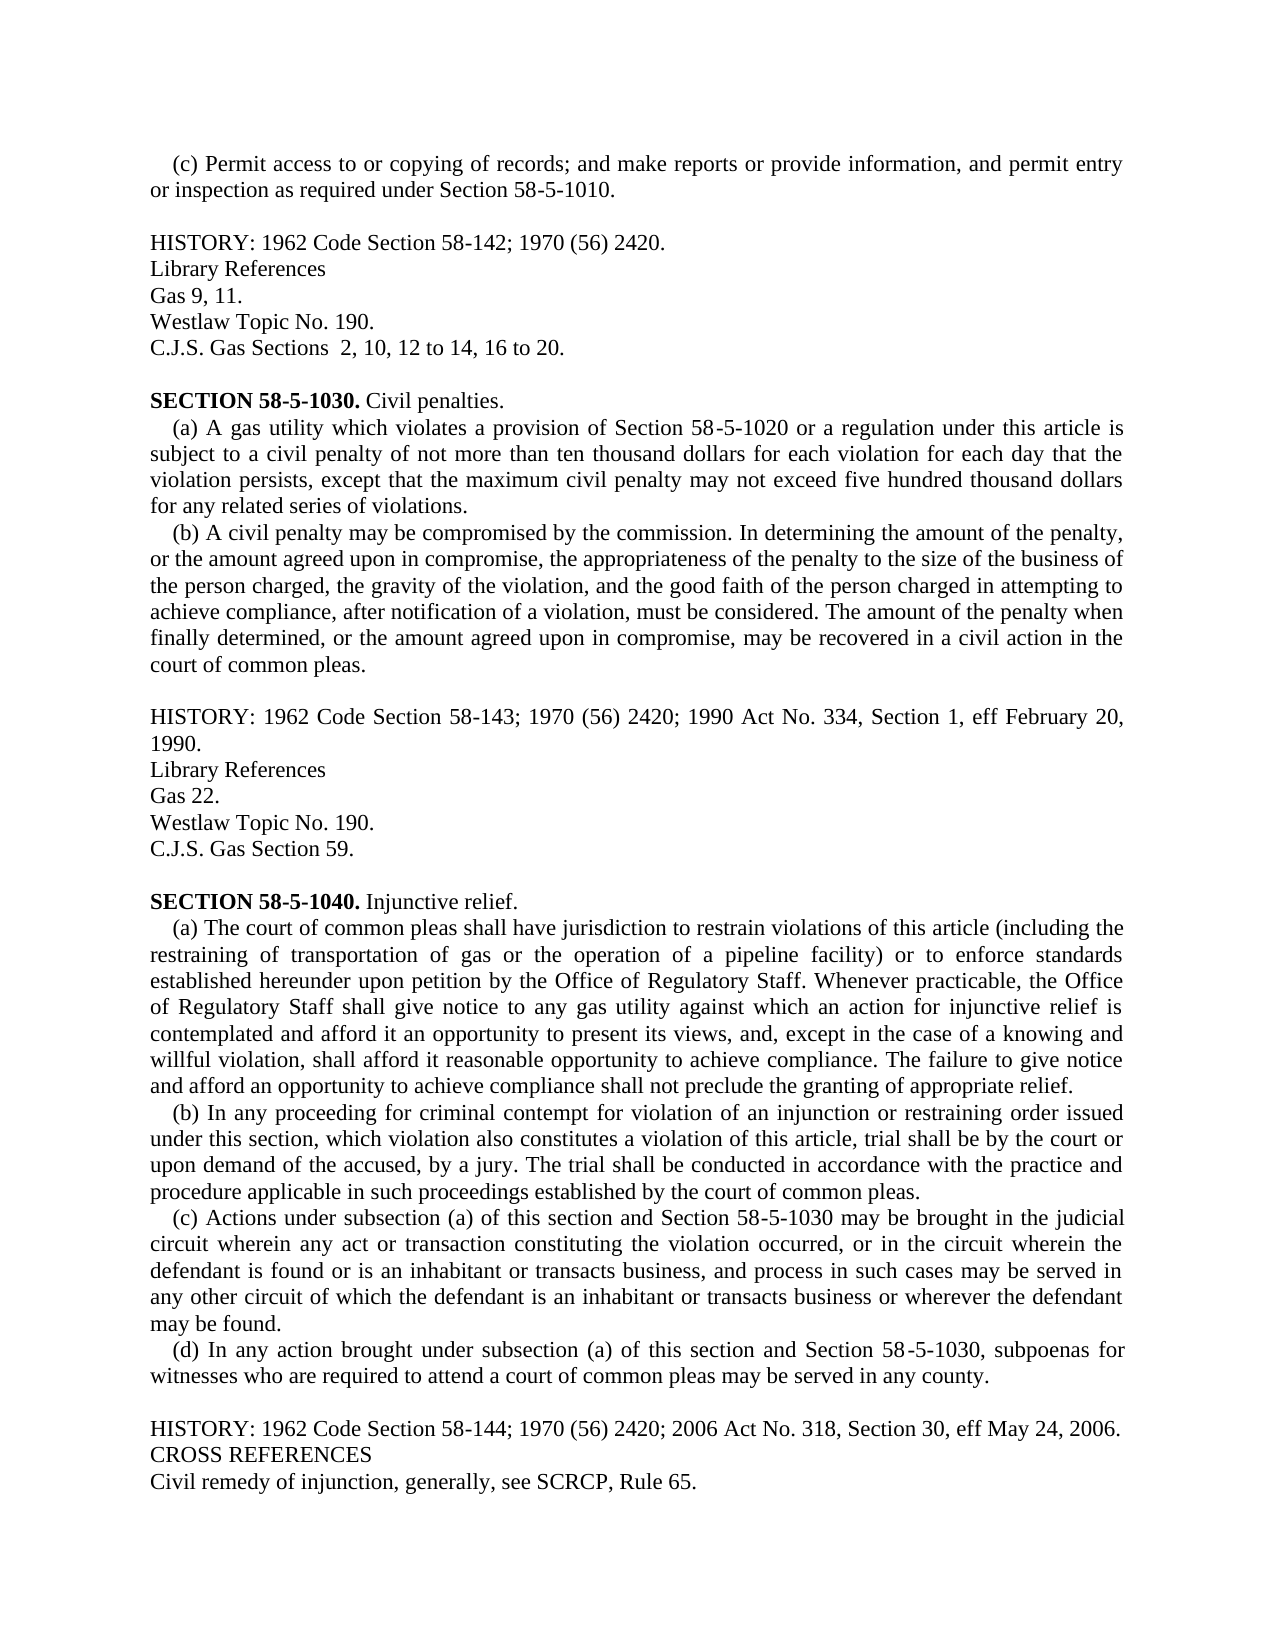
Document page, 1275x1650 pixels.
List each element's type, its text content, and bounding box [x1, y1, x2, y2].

text (b) A civil penalty may be compromised by the commission. In determining the amount of the penalty, or the amount agreed upon in compromise, the appropriateness of the penalty to the size of the business of the person charged, the gravity of the violation, and the good faith of the person charged in attempting to achieve compliance, after notification of a violation, must be considered. The amount of the penalty when finally determined, or the amount agreed upon in compromise, may be recovered in a civil action in the court of common pleas. [150, 519, 1125, 677]
text C.J.S. Gas Section 59. [150, 835, 1125, 862]
text (a) A gas utility which violates a provision of Section 58-5-1020 or a regulation under this article is subject to a civil penalty of not more than ten thousand dollars for each violation for each day that the violation persists, except that the maximum civil penalty may not exceed five hundred thousand dollars for any related series of violations. [150, 413, 1125, 519]
text Library References [150, 255, 1125, 282]
text Library References [150, 756, 1125, 782]
text Gas 22. [150, 782, 1125, 809]
text (b) In any proceeding for criminal contempt for violation of an injunction or restraining order issued under this section, which violation also constitutes a violation of this article, trial shall be by the court or upon demand of the accused, by a jury. The trial shall be conducted in accordance with the practice and procedure applicable in such proceedings established by the court of common pleas. [150, 1099, 1125, 1204]
text C.J.S. Gas Sections 2, 10, 12 to 14, 16 to 20. [150, 334, 1125, 361]
text HISTORY: 1962 Code Section 58-142; 1970 (56) 2420. [150, 229, 1125, 255]
text Westlaw Topic No. 190. [150, 809, 1125, 835]
text (a) The court of common pleas shall have jurisdiction to restrain violations of this article (including the restraining of transportation of gas or the operation of a pipeline facility) or to enforce standards established hereunder upon petition by the Office of Regulatory Staff. Whenever practicable, the Office of Regulatory Staff shall give notice to any gas utility against which an action for injunctive relief is contemplated and afford it an opportunity to present its views, and, except in the case of a knowing and willful violation, shall afford it reasonable opportunity to achieve compliance. The failure to give notice and afford an opportunity to achieve compliance shall not preclude the granting of appropriate relief. [150, 914, 1125, 1099]
text (c) Actions under subsection (a) of this section and Section 58-5-1030 may be brought in the judicial circuit wherein any act or transaction constituting the violation occurred, or in the circuit wherein the defendant is found or is an inhabitant or transacts business, and process in such cases may be served in any other circuit of which the defendant is an inhabitant or transacts business or wherever the defendant may be found. [150, 1204, 1125, 1336]
text Westlaw Topic No. 190. [150, 308, 1125, 334]
text Gas 9, 11. [150, 282, 1125, 308]
text HISTORY: 1962 Code Section 58-144; 1970 (56) 2420; 2006 Act No. 318, Section 30, eff May 24, 2006. [150, 1415, 1125, 1441]
text (c) Permit access to or copying of records; and make reports or provide information, and permit entry or inspection as required under Section 58-5-1010. [150, 150, 1125, 203]
text Civil remedy of injunction, generally, see SCRCP, Rule 65. [150, 1468, 1125, 1494]
text CROSS REFERENCES [150, 1441, 1125, 1468]
text (d) In any action brought under subsection (a) of this section and Section 58-5-1030, subpoenas for witnesses who are required to attend a court of common pleas may be served in any county. [150, 1336, 1125, 1389]
text SECTION 58-5-1040. Injunctive relief. [150, 888, 1125, 914]
text SECTION 58-5-1030. Civil penalties. [150, 387, 1125, 413]
text HISTORY: 1962 Code Section 58-143; 1970 (56) 2420; 1990 Act No. 334, Section 1, eff February 20, 1990. [150, 703, 1125, 756]
